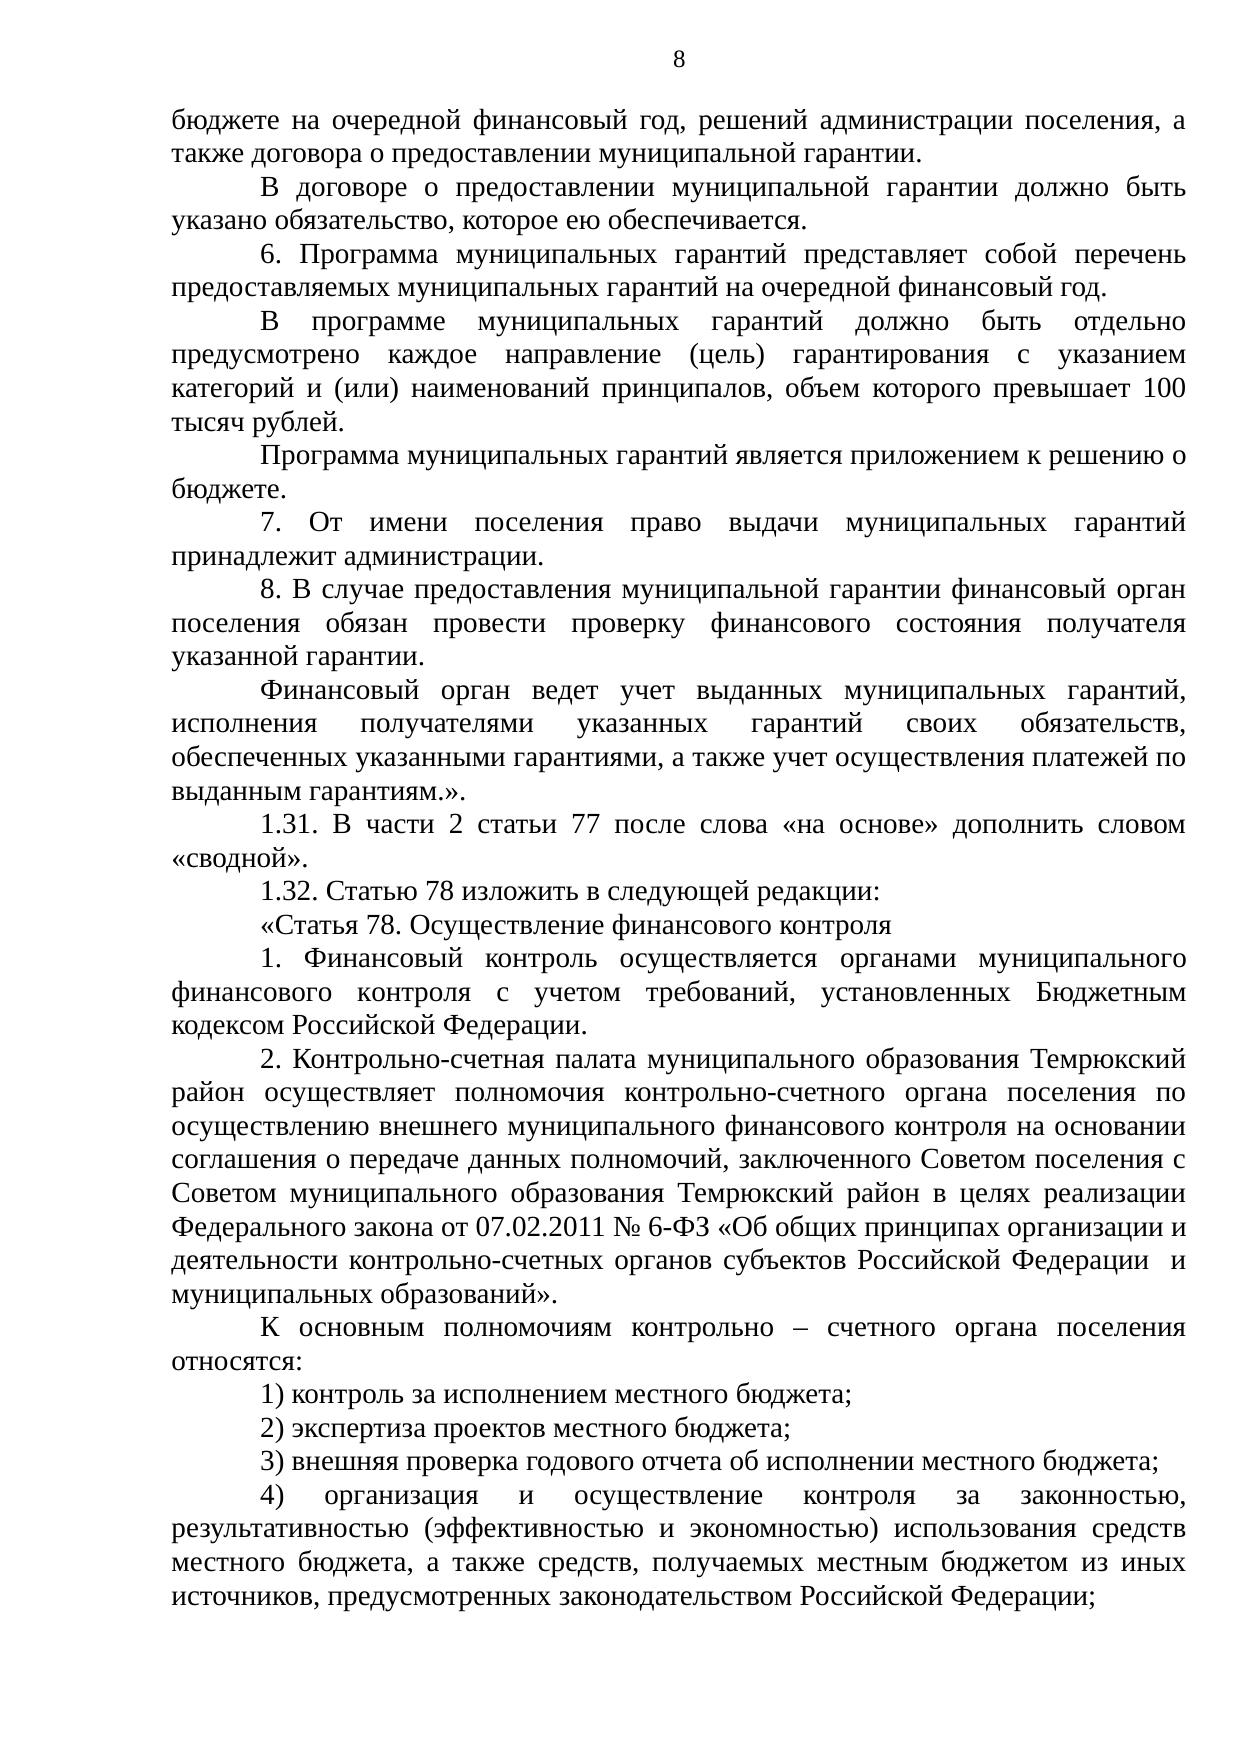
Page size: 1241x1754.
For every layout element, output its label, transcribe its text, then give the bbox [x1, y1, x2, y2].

text 7. От имени поселения право выдачи муниципальных гарантий принадлежит администрации. [171, 504, 1187, 571]
text 8. В случае предоставления муниципальной гарантии финансовый орган поселения обязан провести проверку финансового состояния получателя указанной гарантии. [171, 571, 1187, 672]
text 2) экспертиза проектов местного бюджета; [171, 1410, 1187, 1443]
text В договоре о предоставлении муниципальной гарантии должно быть указано обязательство, которое ею обеспечивается. [171, 169, 1187, 236]
text 3) внешняя проверка годового отчета об исполнении местного бюджета; [171, 1443, 1187, 1477]
text 1) контроль за исполнением местного бюджета; [171, 1376, 1187, 1410]
text Программа муниципальных гарантий является приложением к решению о бюджете. [171, 437, 1187, 504]
text «Статья 78. Осуществление финансового контроля [171, 907, 1187, 940]
text 6. Программа муниципальных гарантий представляет собой перечень предоставляемых муниципальных гарантий на очередной финансовый год. [171, 236, 1187, 303]
text В программе муниципальных гарантий должно быть отдельно предусмотрено каждое направление (цель) гарантирования с указанием категорий и (или) наименований принципалов, объем которого превышает 100 тысяч рублей. [171, 303, 1187, 437]
text 2. Контрольно-счетная палата муниципального образования Темрюкский район осуществляет полномочия контрольно-счетного органа поселения по осуществлению внешнего муниципального финансового контроля на основании соглашения о передаче данных полномочий, заключенного Советом поселения с Советом муниципального образования Темрюкский район в целях реализации Федерального закона от 07.02.2011 № 6-ФЗ «Об общих принципах организации и деятельности контрольно-счетных органов субъектов Российской Федерации и муниципальных образований». [171, 1041, 1187, 1309]
text Финансовый орган ведет учет выданных муниципальных гарантий, исполнения получателями указанных гарантий своих обязательств, обеспеченных указанными гарантиями, а также учет осуществления платежей по выданным гарантиям.». [171, 672, 1187, 806]
text 1.31. В части 2 статьи 77 после слова «на основе» дополнить словом «сводной». [171, 806, 1187, 873]
text 4) организация и осуществление контроля за законностью, результативностью (эффективностью и экономностью) использования средств местного бюджета, а также средств, получаемых местным бюджетом из иных источников, предусмотренных законодательством Российской Федерации; [171, 1477, 1187, 1611]
text 1. Финансовый контроль осуществляется органами муниципального финансового контроля с учетом требований, установленных Бюджетным кодексом Российской Федерации. [171, 940, 1187, 1041]
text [171, 102, 1187, 169]
text 1.32. Статью 78 изложить в следующей редакции: [171, 873, 1187, 907]
text К основным полномочиям контрольно – счетного органа поселения относятся: [171, 1309, 1187, 1376]
